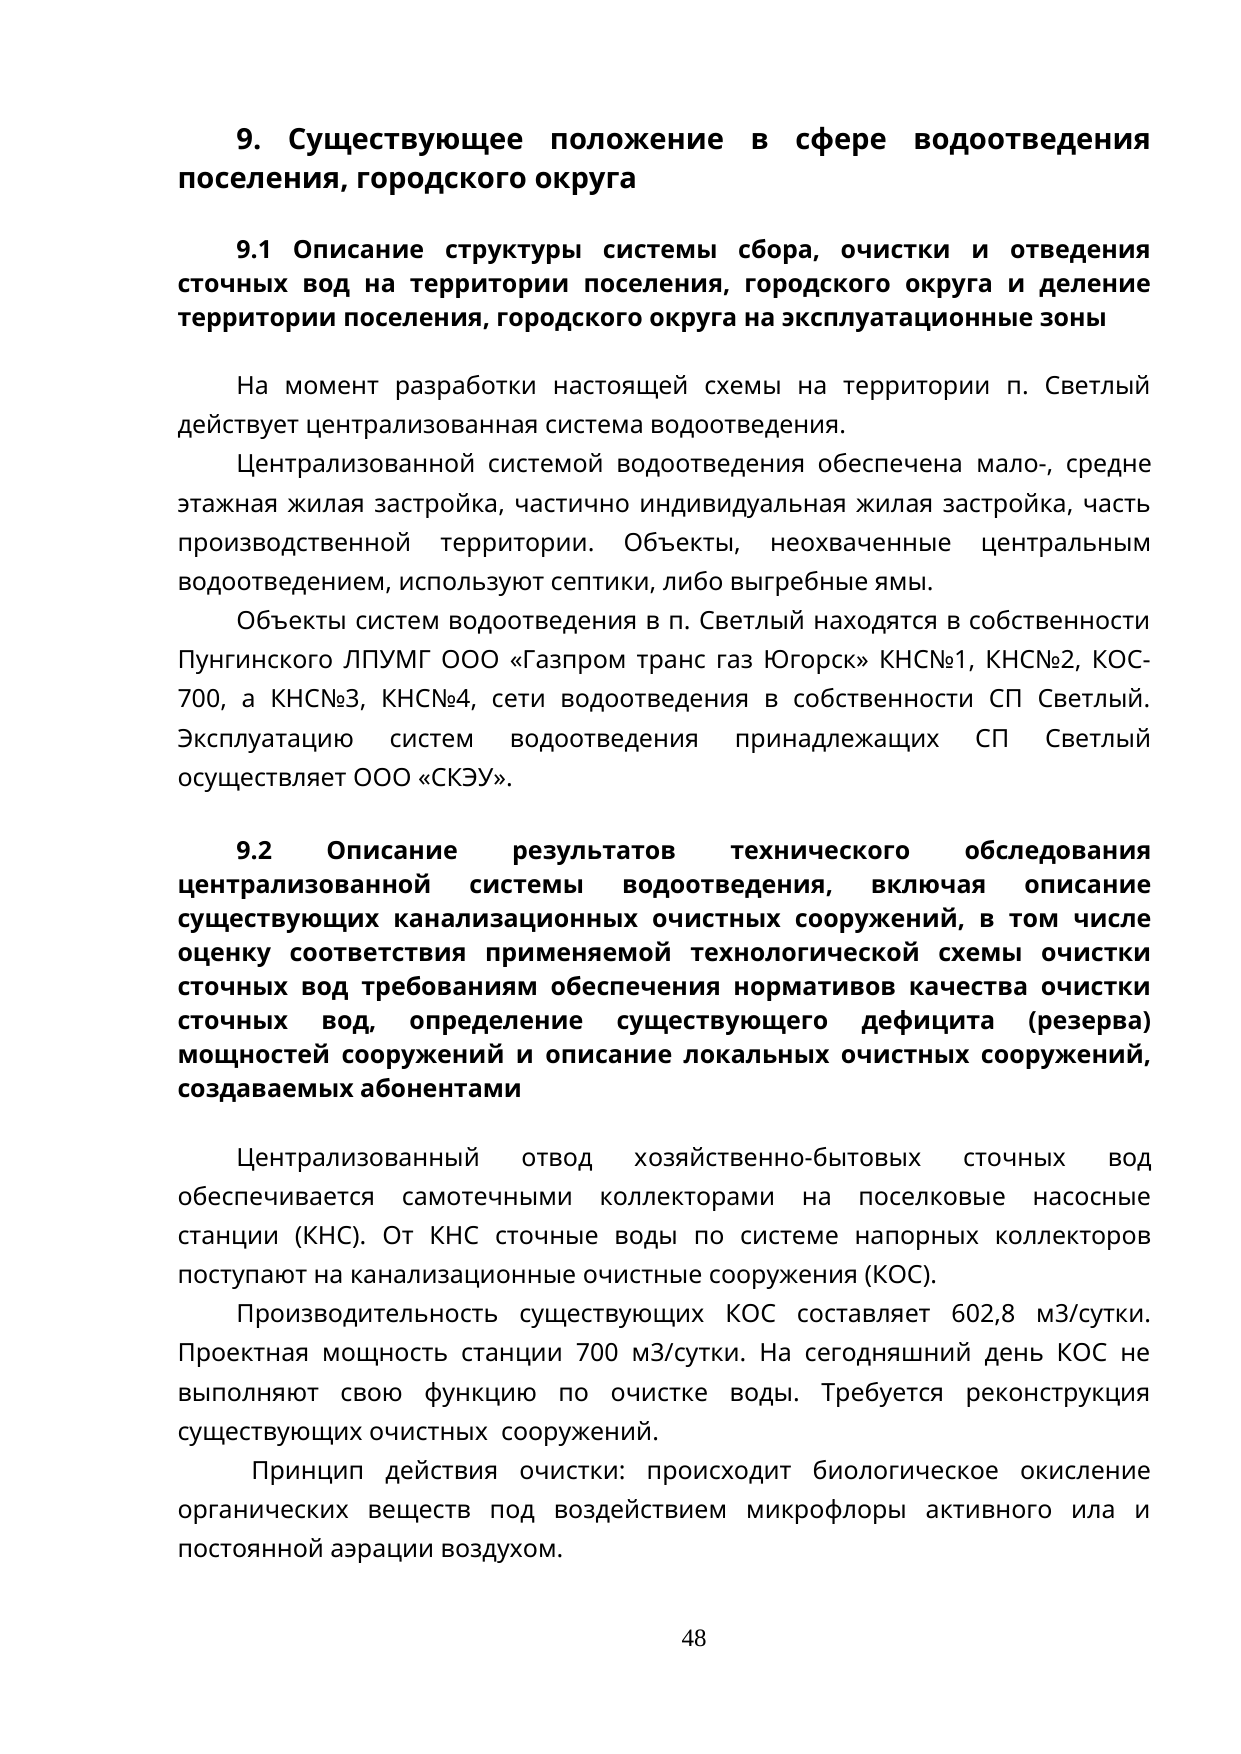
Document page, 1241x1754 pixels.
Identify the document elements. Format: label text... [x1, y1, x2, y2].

text Принцип действия очистки: происходит биологическое окисление органических веществ под воздействием микрофлоры активного ила и постоянной аэрации воздухом. [177, 1453, 1152, 1565]
text 9. Существующее положение в сфере водоотведения поселения, городского округа [177, 118, 1152, 197]
text Централизованный отвод хозяйственно-бытовых сточных вод обеспечивается самотечными коллекторами на поселковые насосные станции (КНС). От КНС сточные воды по системе напорных коллекторов поступают на канализационные очистные сооружения (КОС). [177, 1139, 1152, 1291]
text Объекты систем водоотведения в п. Светлый находятся в собственности Пунгинского ЛПУМГ ООО «Газпром транс газ Югорск» КНС№1, КНС№2, КОС-700, а КНС№3, КНС№4, сети водоотведения в собственности СП Светлый. Эксплуатацию систем водоотведения принадлежащих СП Светлый осуществляет ООО «СКЭУ». [177, 603, 1152, 793]
text Производительность существующих КОС составляет 602,8 м3/сутки. Проектная мощность станции 700 м3/сутки. На сегодняшний день КОС не выполняют свою функцию по очистке воды. Требуется реконструкция существующих очистных сооружений. [177, 1296, 1152, 1447]
text На момент разработки настоящей схемы на территории п. Светлый действует централизованная система водоотведения. [177, 368, 1152, 441]
text 9.2 Описание результатов технического обследования централизованной системы водоотведения, включая описание существующих канализационных очистных сооружений, в том числе оценку соответствия применяемой технологической схемы очистки сточных вод требованиям обеспечения нормативов качества очистки сточных вод, определение существующего дефицита (резерва) мощностей сооружений и описание локальных очистных сооружений, создаваемых абонентами [177, 833, 1152, 1105]
text Централизованной системой водоотведения обеспечена мало-, средне этажная жилая застройка, частично индивидуальная жилая застройка, часть производственной территории. Объекты, неохваченные центральным водоотведением, используют септики, либо выгребные ямы. [177, 446, 1152, 598]
text 9.1 Описание структуры системы сбора, очистки и отведения сточных вод на территории поселения, городского округа и деление территории поселения, городского округа на эксплуатационные зоны [177, 232, 1152, 334]
